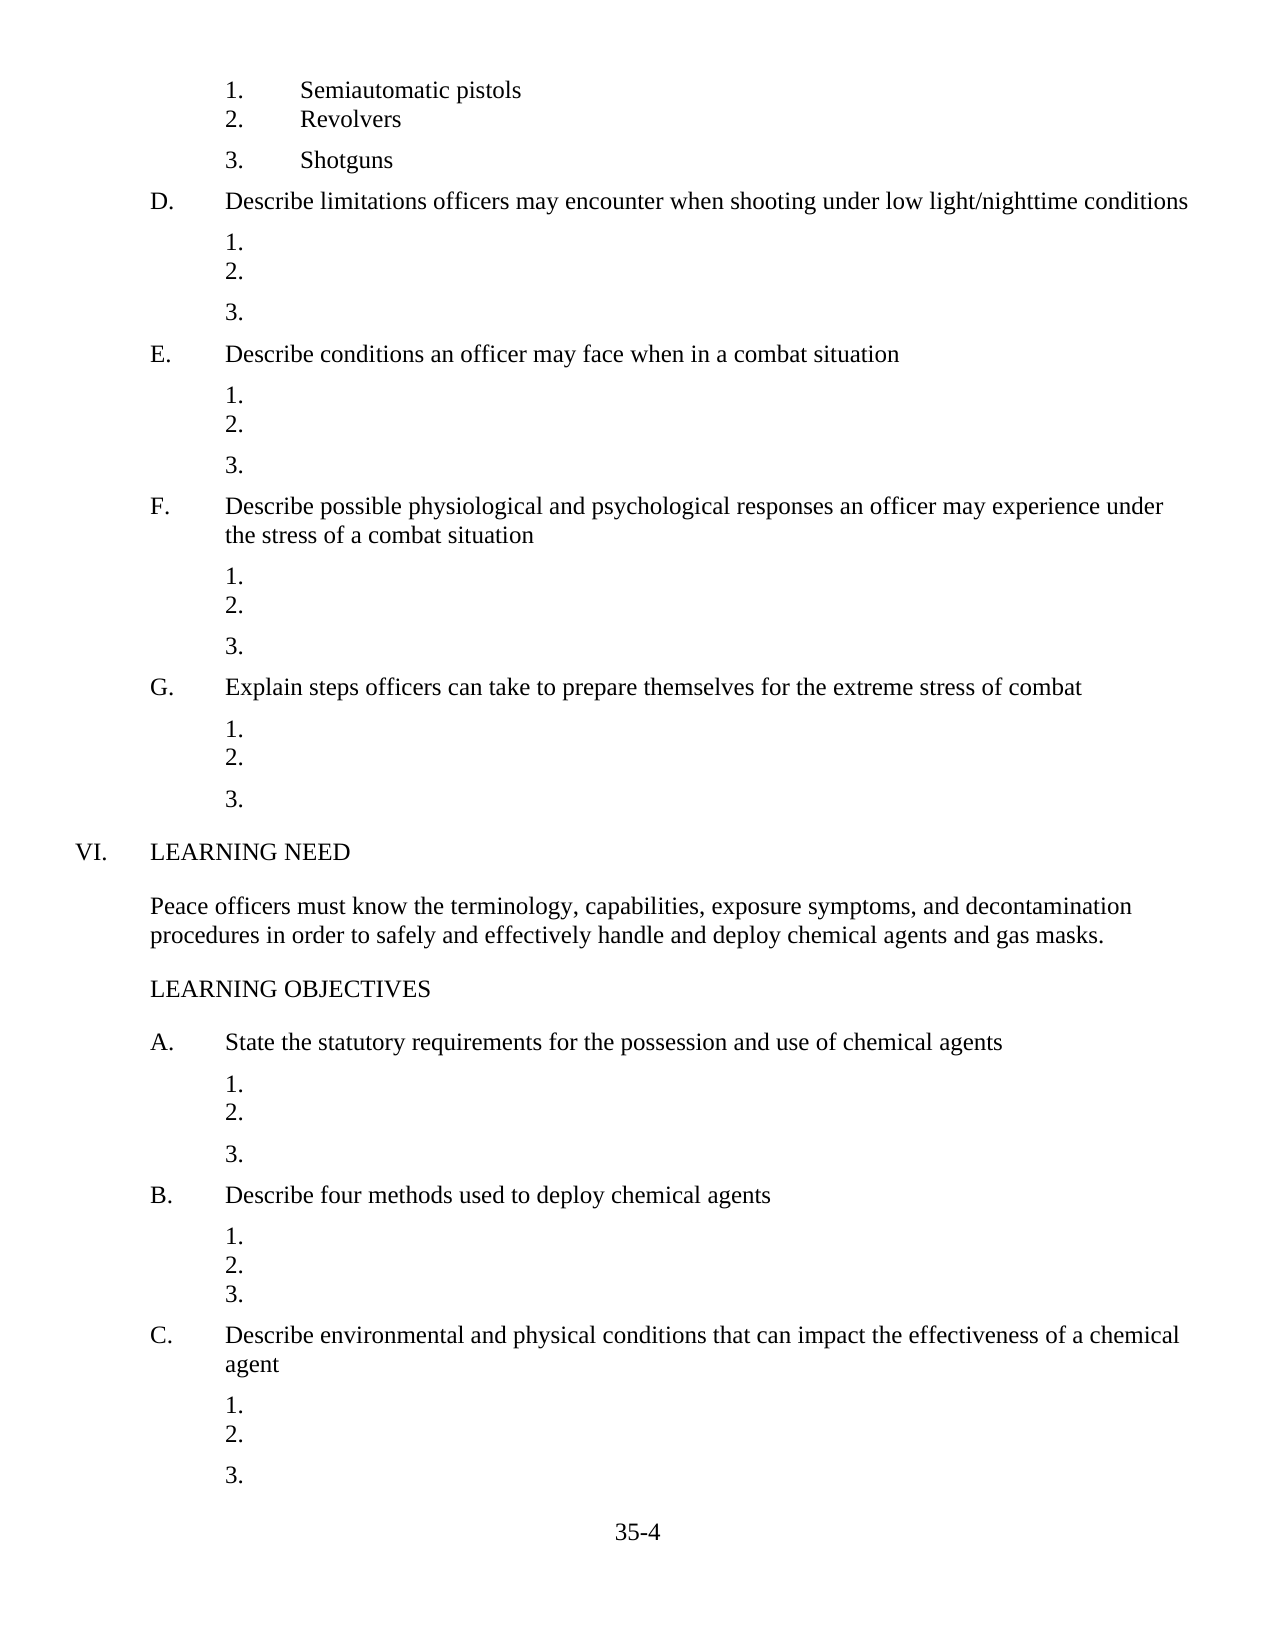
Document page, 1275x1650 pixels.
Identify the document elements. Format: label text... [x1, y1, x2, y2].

list Describe limitations officers may encounter when shooting under low light/nighttime conditions [150, 186, 1200, 215]
list Semiautomatic pistols [225, 75, 1200, 104]
list Describe possible physiological and psychological responses an officer may experience under the stress of a combat situation [150, 491, 1200, 549]
list Explain steps officers can take to prepare themselves for the extreme stress of combat [150, 672, 1200, 701]
list Describe four methods used to deploy chemical agents [150, 1180, 1200, 1209]
list Revolvers [225, 104, 1200, 132]
subtitle LEARNING NEED [75, 837, 1200, 866]
list Shotguns [225, 145, 1200, 174]
text Peace officers must know the terminology, capabilities, exposure symptoms, and decontamination procedures in order to safely and effectively handle and deploy chemical agents and gas masks. [150, 891, 1200, 949]
list State the statutory requirements for the possession and use of chemical agents [150, 1027, 1200, 1056]
list Describe conditions an officer may face when in a combat situation [150, 339, 1200, 367]
list Describe environmental and physical conditions that can impact the effectiveness of a chemical agent [150, 1320, 1200, 1377]
text LEARNING OBJECTIVES [150, 974, 1200, 1002]
